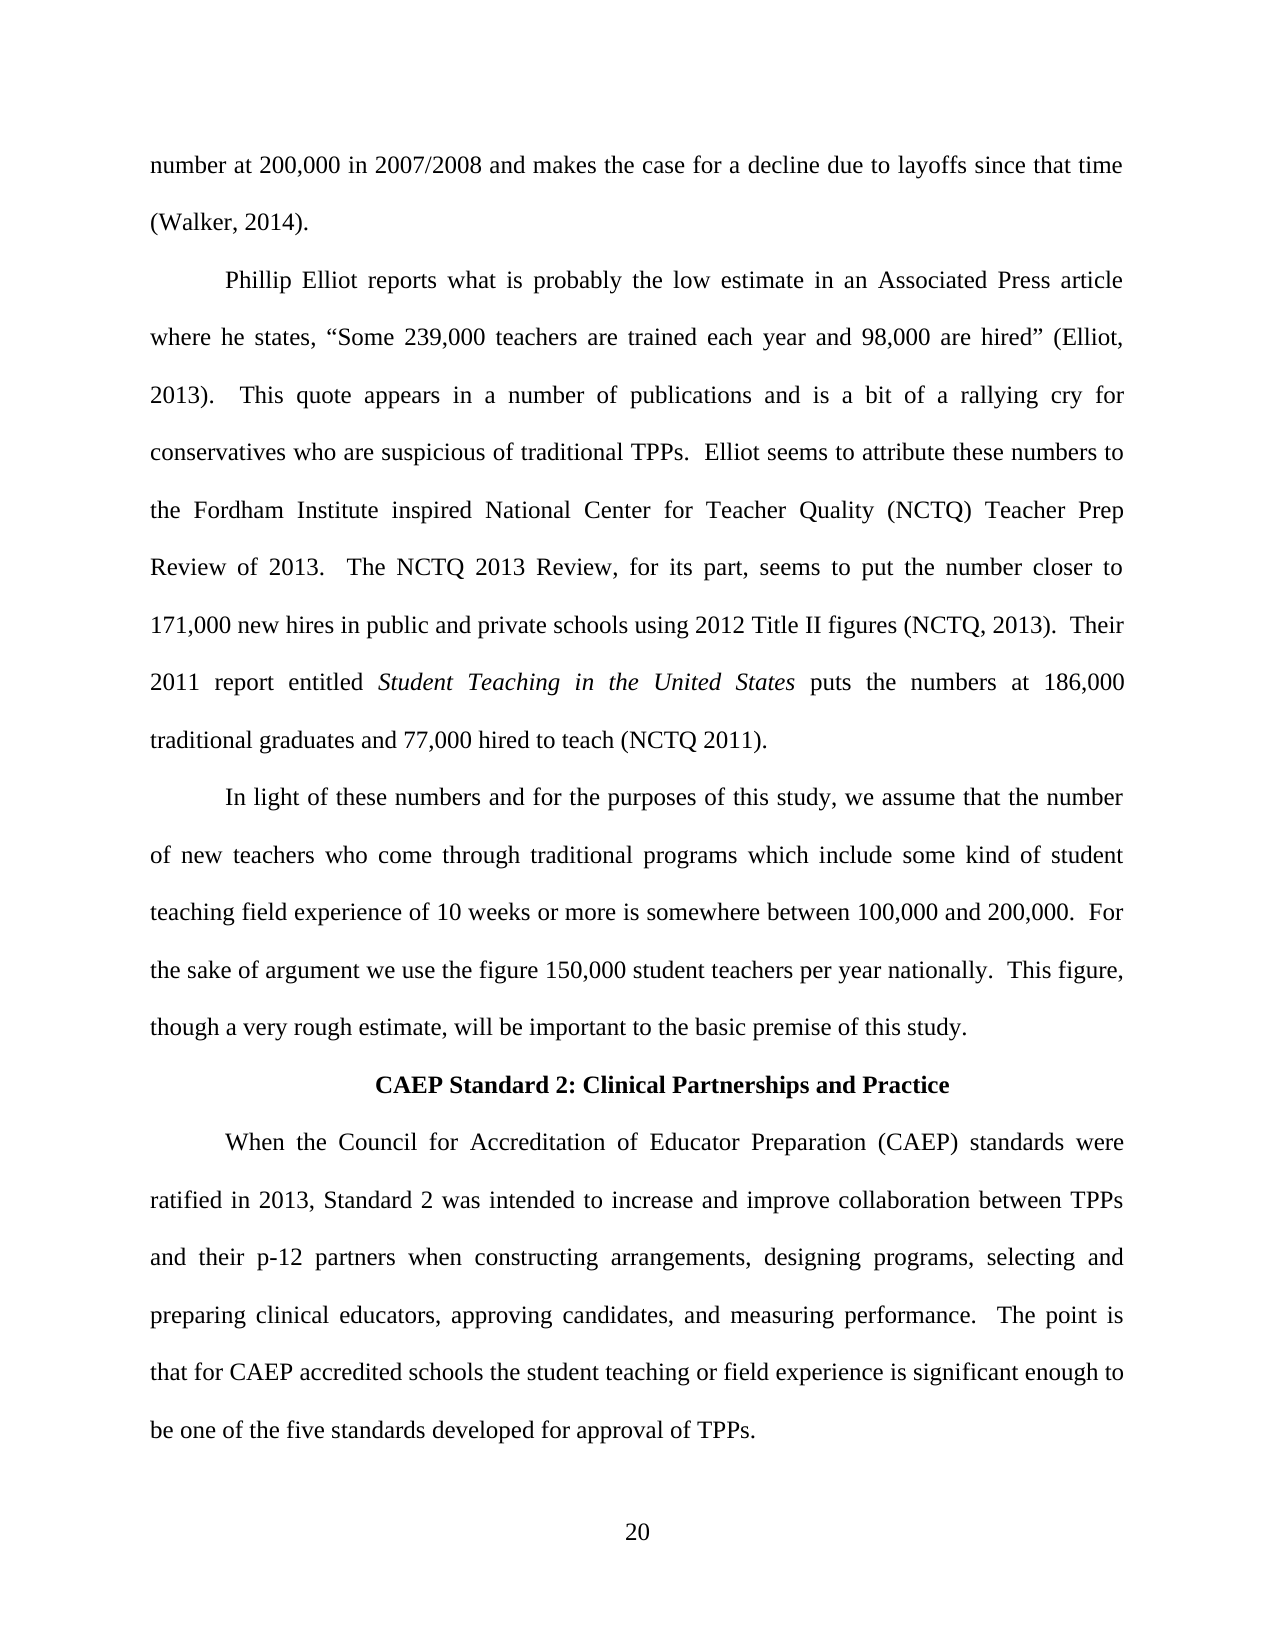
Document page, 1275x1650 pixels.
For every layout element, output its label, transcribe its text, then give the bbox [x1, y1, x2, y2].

text In light of these numbers and for the purposes of this study, we assume that the number of new teachers who come through traditional programs which include some kind of student teaching field experience of 10 weeks or more is somewhere between 100,000 and 200,000. For the sake of argument we use the figure 150,000 student teachers per year nationally. This figure, though a very rough estimate, will be important to the basic premise of this study. [150, 782, 1125, 1041]
text When the Council for Accreditation of Educator Preparation (CAEP) standards were ratified in 2013, Standard 2 was intended to increase and improve collaboration between TPPs and their p-12 partners when constructing arrangements, designing programs, selecting and preparing clinical educators, approving candidates, and measuring performance. The point is that for CAEP accredited schools the student teaching or field experience is significant enough to be one of the five standards developed for approval of TPPs. [150, 1127, 1125, 1444]
text Phillip Elliot reports what is probably the low estimate in an Associated Press article where he states, “Some 239,000 teachers are trained each year and 98,000 are hired” (Elliot, 2013). This quote appears in a number of publications and is a bit of a rallying cry for conservatives who are suspicious of traditional TPPs. Elliot seems to attribute these numbers to the Fordham Institute inspired National Center for Teacher Quality (NCTQ) Teacher Prep Review of 2013. The NCTQ 2013 Review, for its part, seems to put the number closer to 171,000 new hires in public and private schools using 2012 Title II figures (NCTQ, 2013). Their 2011 report entitled Student Teaching in the United States puts the numbers at 186,000 traditional graduates and 77,000 hired to teach (NCTQ 2011). [150, 265, 1125, 754]
subtitle CAEP Standard 2: Clinical Partnerships and Practice [375, 1070, 1125, 1099]
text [150, 150, 1125, 236]
